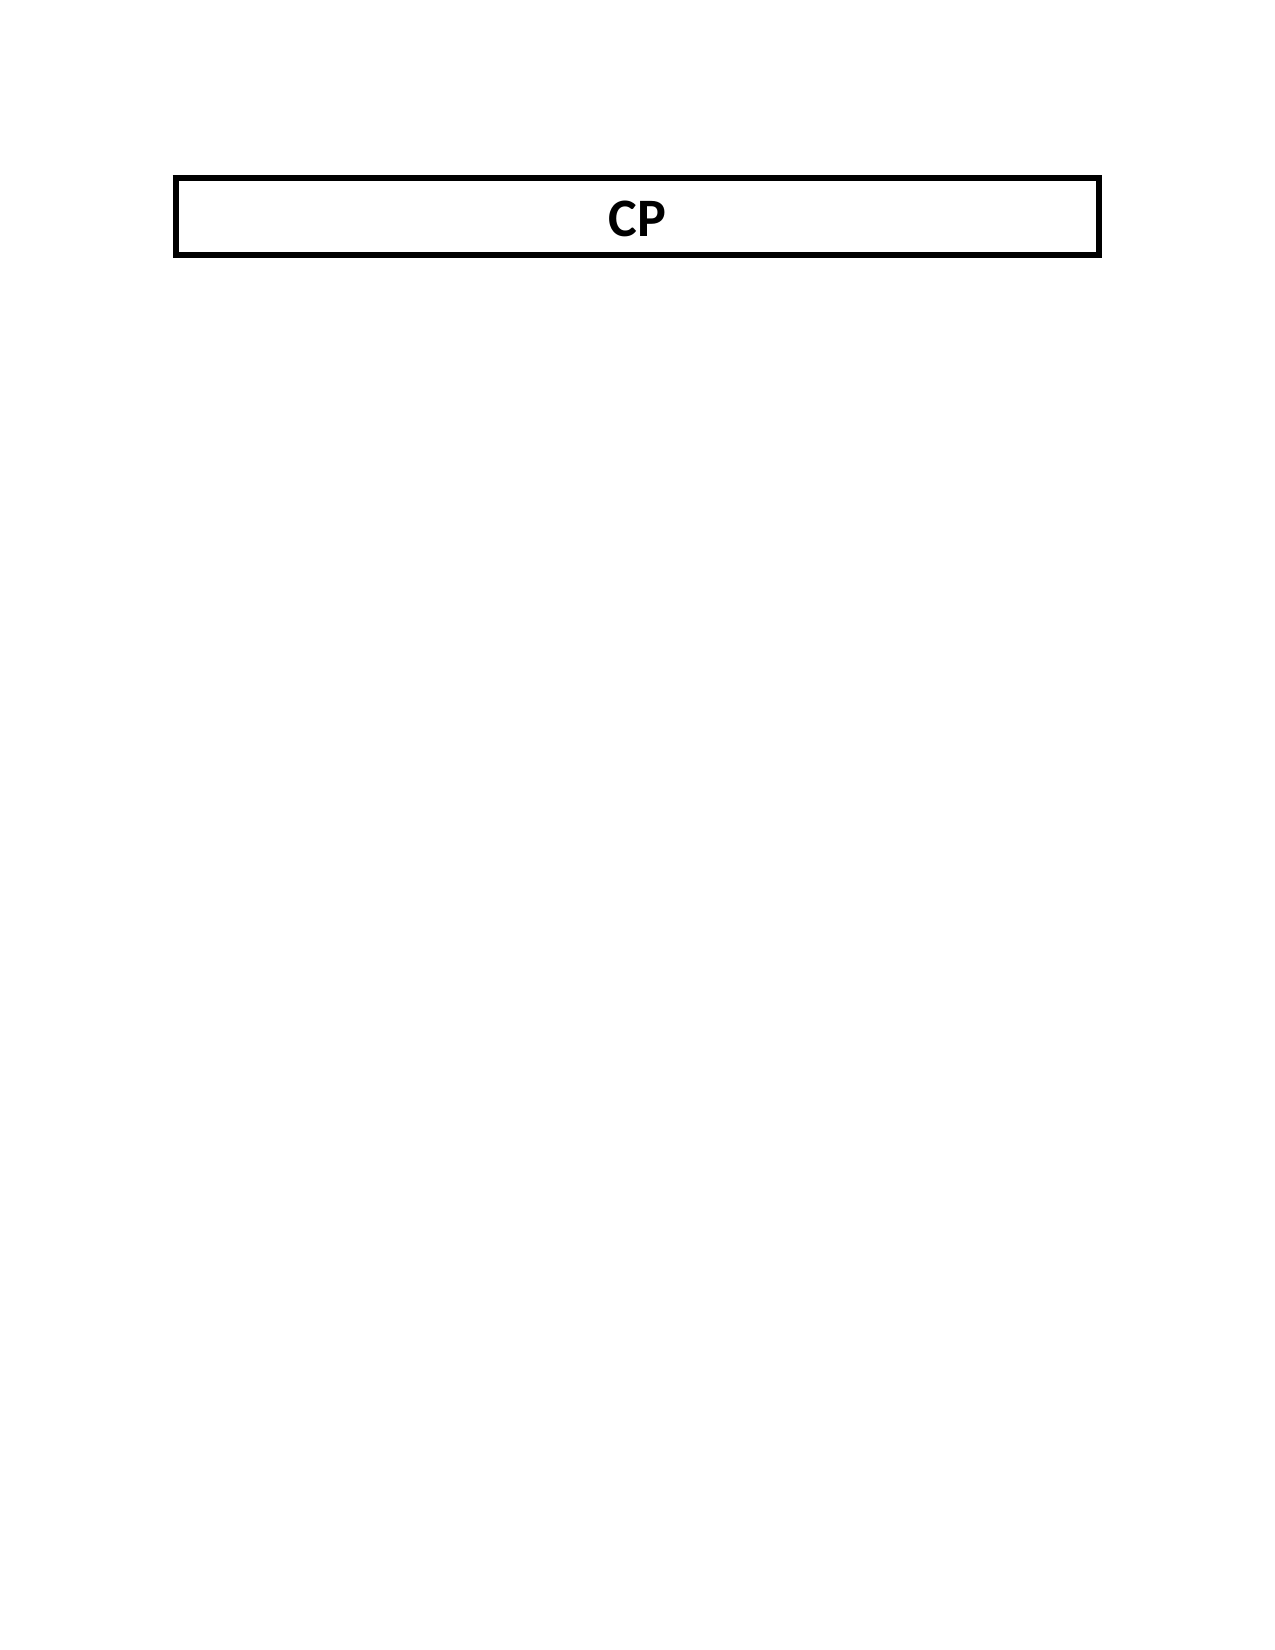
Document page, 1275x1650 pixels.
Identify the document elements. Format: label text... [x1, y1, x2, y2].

subtitle CP [179, 181, 1096, 252]
